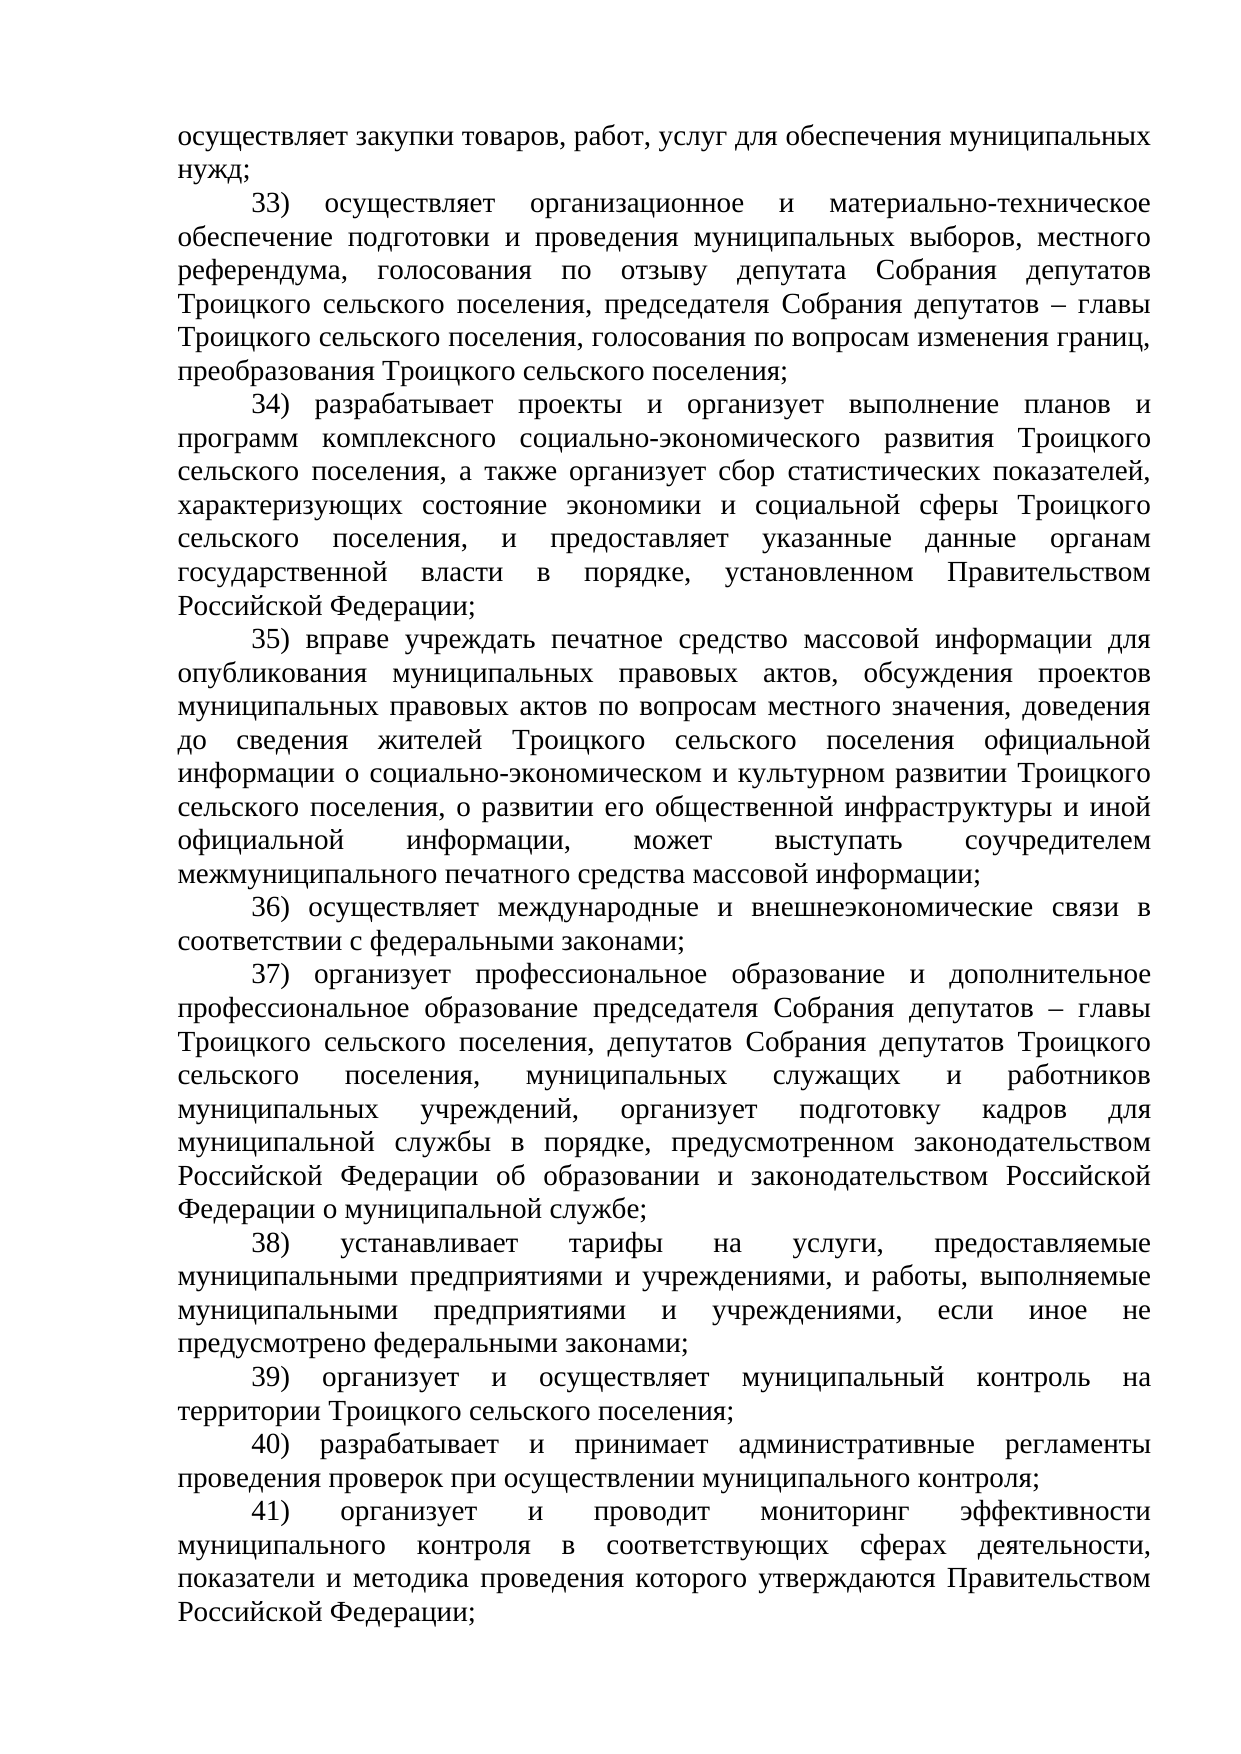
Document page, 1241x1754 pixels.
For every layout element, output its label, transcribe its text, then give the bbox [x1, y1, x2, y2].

text 34) разрабатывает проекты и организует выполнение планов и программ комплексного социально-экономического развития Троицкого сельского поселения, а также организует сбор статистических показателей, характеризующих состояние экономики и социальной сферы Троицкого сельского поселения, и предоставляет указанные данные органам государственной власти в порядке, установленном Правительством Российской Федерации; [177, 386, 1152, 621]
text 33) осуществляет организационное и материально-техническое обеспечение подготовки и проведения муниципальных выборов, местного референдума, голосования по отзыву депутата Собрания депутатов Троицкого сельского поселения, председателя Собрания депутатов – главы Троицкого сельского поселения, голосования по вопросам изменения границ, преобразования Троицкого сельского поселения; [177, 185, 1152, 386]
text 41) организует и проводит мониторинг эффективности муниципального контроля в соответствующих сферах деятельности, показатели и методика проведения которого утверждаются Правительством Российской Федерации; [177, 1493, 1152, 1627]
text 38) устанавливает тарифы на услуги, предоставляемые муниципальными предприятиями и учреждениями, и работы, выполняемые муниципальными предприятиями и учреждениями, если иное не предусмотрено федеральными законами; [177, 1225, 1152, 1359]
text 39) организует и осуществляет муниципальный контроль на территории Троицкого сельского поселения; [177, 1359, 1152, 1426]
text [177, 118, 1152, 185]
text 36) осуществляет международные и внешнеэкономические связи в соответствии с федеральными законами; [177, 889, 1152, 957]
text 37) организует профессиональное образование и дополнительное профессиональное образование председателя Собрания депутатов – главы Троицкого сельского поселения, депутатов Собрания депутатов Троицкого сельского поселения, муниципальных служащих и работников муниципальных учреждений, организует подготовку кадров для муниципальной службы в порядке, предусмотренном законодательством Российской Федерации об образовании и законодательством Российской Федерации о муниципальной службе; [177, 957, 1152, 1225]
text 40) разрабатывает и принимает административные регламенты проведения проверок при осуществлении муниципального контроля; [177, 1426, 1152, 1493]
text 35) вправе учреждать печатное средство массовой информации для опубликования муниципальных правовых актов, обсуждения проектов муниципальных правовых актов по вопросам местного значения, доведения до сведения жителей Троицкого сельского поселения официальной информации о социально-экономическом и культурном развитии Троицкого сельского поселения, о развитии его общественной инфраструктуры и иной официальной информации, может выступать соучредителем межмуниципального печатного средства массовой информации; [177, 621, 1152, 889]
